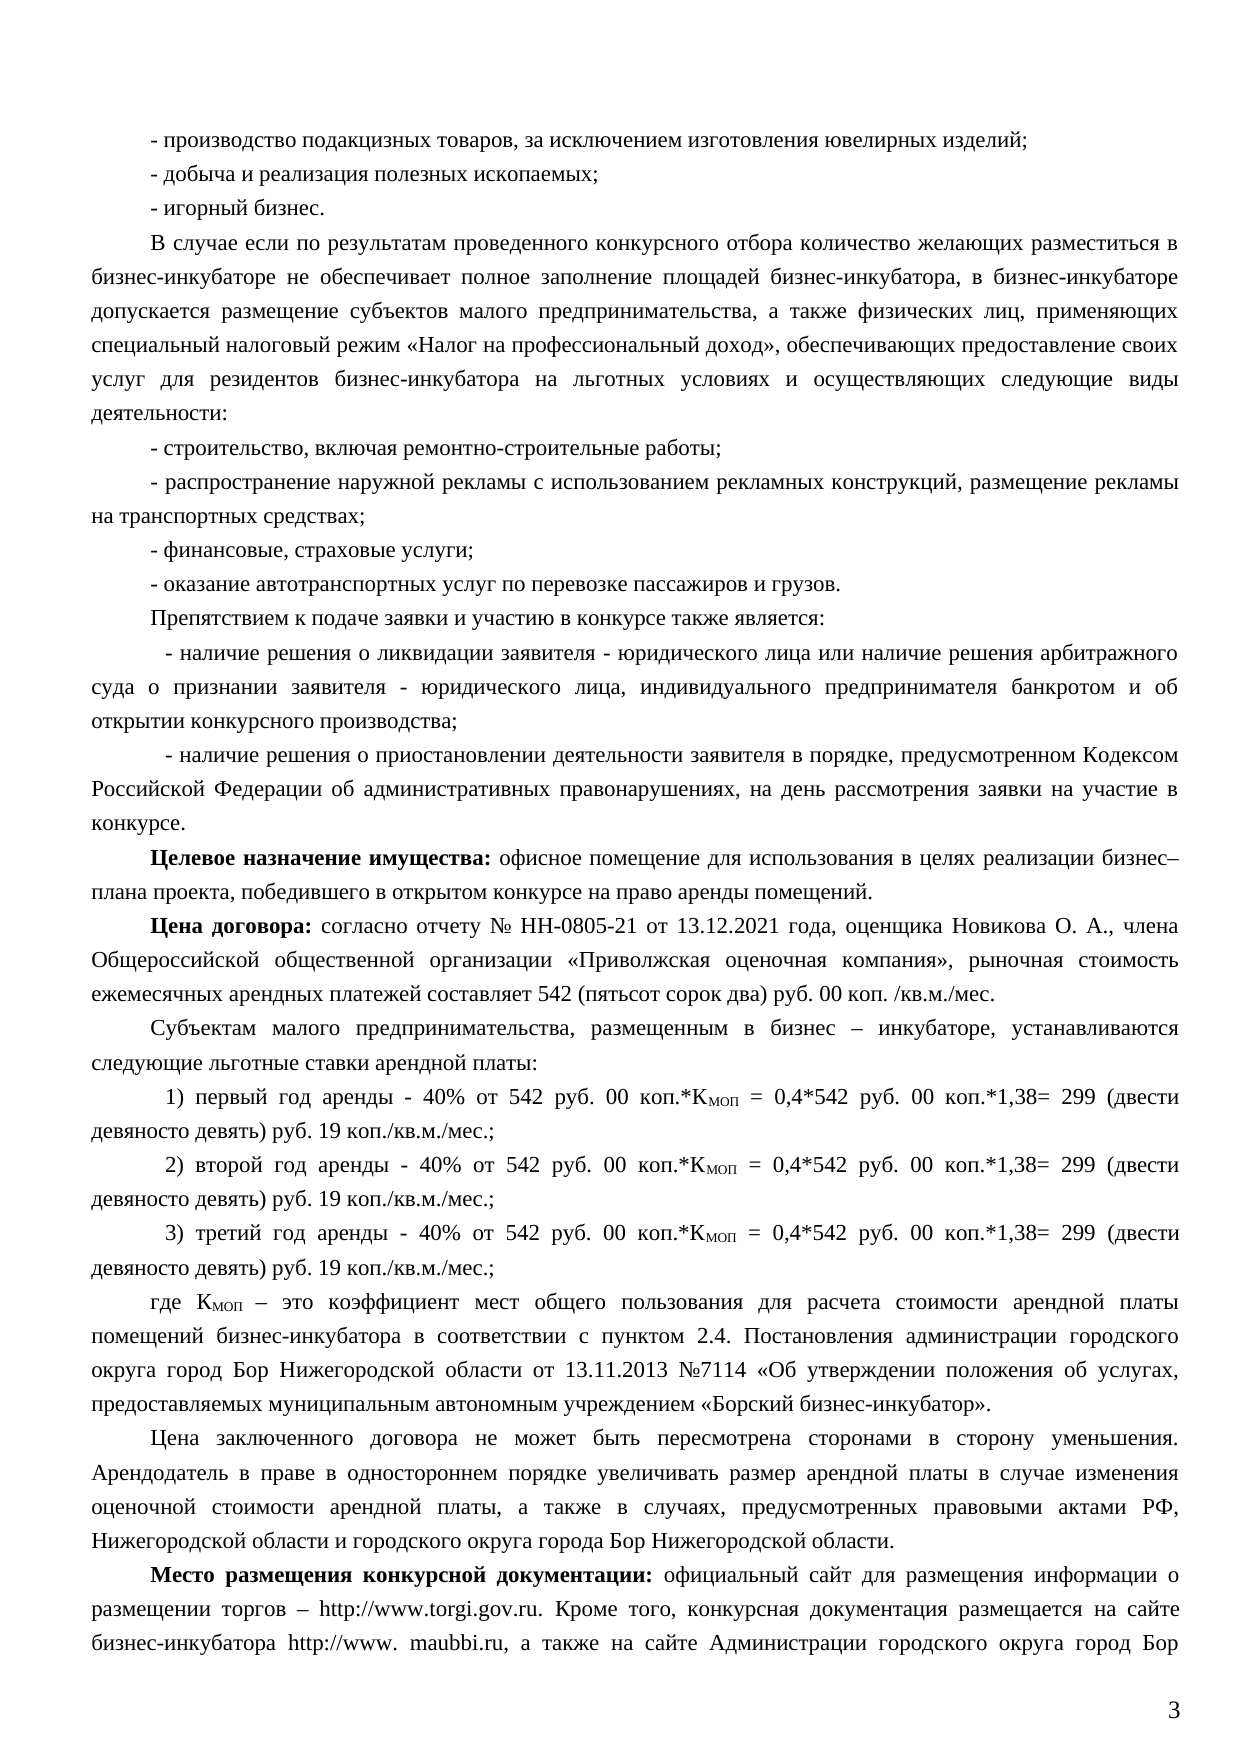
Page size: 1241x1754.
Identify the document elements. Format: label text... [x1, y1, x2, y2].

text 3) третий год аренды - 40% от 542 руб. 00 коп.*КМОП = 0,4*542 руб. 00 коп.*1,38= 299 (двести девяносто девять) руб. 19 коп./кв.м./мес.; [91, 1219, 1180, 1280]
text где КМОП – это коэффициент мест общего пользования для расчета стоимости арендной платы помещений бизнес-инкубатора в соответствии с пунктом 2.4. Постановления администрации городского округа город Бор Нижегородской области от 13.11.2013 №7114 «Об утверждении положения об услугах, предоставляемых муниципальным автономным учреждением «Борский бизнес-инкубатор». [91, 1288, 1180, 1417]
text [91, 1561, 1180, 1656]
text - финансовые, страховые услуги; [91, 536, 1180, 562]
text - распространение наружной рекламы с использованием рекламных конструкций, размещение рекламы на транспортных средствах; [91, 468, 1180, 528]
text Целевое назначение имущества: офисное помещение для использования в целях реализации бизнес–плана проекта, победившего в открытом конкурсе на право аренды помещений. [91, 844, 1180, 904]
text - наличие решения о приостановлении деятельности заявителя в порядке, предусмотренном Кодексом Российской Федерации об административных правонарушениях, на день рассмотрения заявки на участие в конкурсе. [91, 741, 1180, 836]
text Препятствием к подаче заявки и участию в конкурсе также является: [91, 604, 1180, 631]
text - игорный бизнес. [91, 194, 1180, 221]
text - производство подакцизных товаров, за исключением изготовления ювелирных изделий; [91, 126, 1180, 152]
text 1) первый год аренды - 40% от 542 руб. 00 коп.*КМОП = 0,4*542 руб. 00 коп.*1,38= 299 (двести девяносто девять) руб. 19 коп./кв.м./мес.; [91, 1083, 1180, 1143]
text - оказание автотранспортных услуг по перевозке пассажиров и грузов. [91, 570, 1180, 597]
text - строительство, включая ремонтно-строительные работы; [91, 434, 1180, 460]
text Цена договора: согласно отчету № НН-0805-21 от 13.12.2021 года, оценщика Новикова О. А., члена Общероссийской общественной организации «Приволжская оценочная компания», рыночная стоимость ежемесячных арендных платежей составляет 542 (пятьсот сорок два) руб. 00 коп. /кв.м./мес. [91, 912, 1180, 1007]
text 2) второй год аренды - 40% от 542 руб. 00 коп.*КМОП = 0,4*542 руб. 00 коп.*1,38= 299 (двести девяносто девять) руб. 19 коп./кв.м./мес.; [91, 1151, 1180, 1212]
text - добыча и реализация полезных ископаемых; [91, 160, 1180, 187]
text Цена заключенного договора не может быть пересмотрена сторонами в сторону уменьшения. Арендодатель в праве в одностороннем порядке увеличивать размер арендной платы в случае изменения оценочной стоимости арендной платы, а также в случаях, предусмотренных правовыми актами РФ, Нижегородской области и городского округа города Бор Нижегородской области. [91, 1424, 1180, 1553]
text Субъектам малого предпринимательства, размещенным в бизнес – инкубаторе, устанавливаются следующие льготные ставки арендной платы: [91, 1014, 1180, 1075]
text В случае если по результатам проведенного конкурсного отбора количество желающих разместиться в бизнес-инкубаторе не обеспечивает полное заполнение площадей бизнес-инкубатора, в бизнес-инкубаторе допускается размещение субъектов малого предпринимательства, а также физических лиц, применяющих специальный налоговый режим «Налог на профессиональный доход», обеспечивающих предоставление своих услуг для резидентов бизнес-инкубатора на льготных условиях и осуществляющих следующие виды деятельности: [91, 229, 1180, 426]
text - наличие решения о ликвидации заявителя - юридического лица или наличие решения арбитражного суда о признании заявителя - юридического лица, индивидуального предпринимателя банкротом и об открытии конкурсного производства; [91, 639, 1180, 733]
